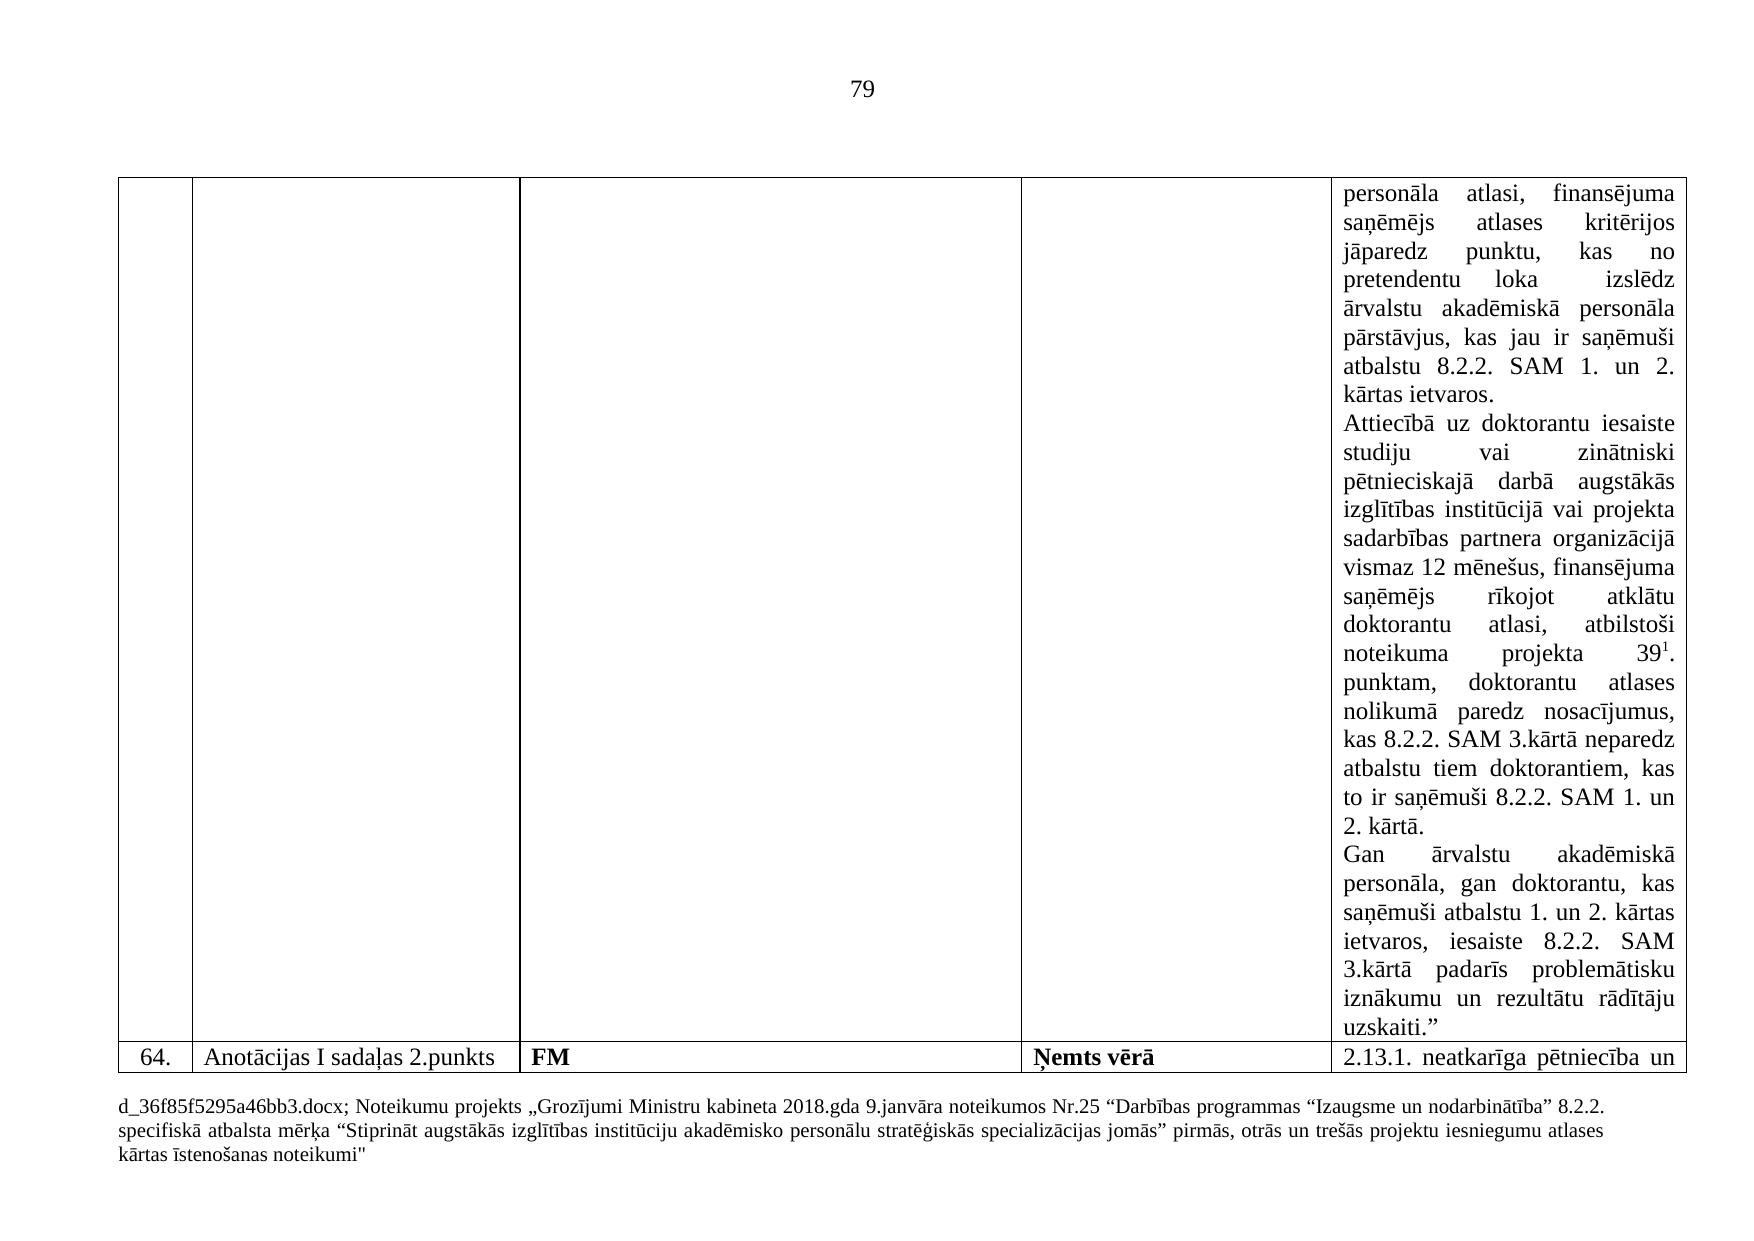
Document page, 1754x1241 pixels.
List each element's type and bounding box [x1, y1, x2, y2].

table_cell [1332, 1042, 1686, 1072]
table_cell [521, 1042, 1021, 1072]
table_cell [1332, 178, 1686, 1041]
table_cell [1022, 178, 1331, 1041]
table_cell [119, 178, 192, 1041]
table_cell [193, 178, 519, 1041]
table_cell [1022, 1042, 1331, 1072]
table_cell [193, 1042, 519, 1072]
table_cell [119, 1042, 192, 1072]
table_cell [521, 178, 1021, 1041]
